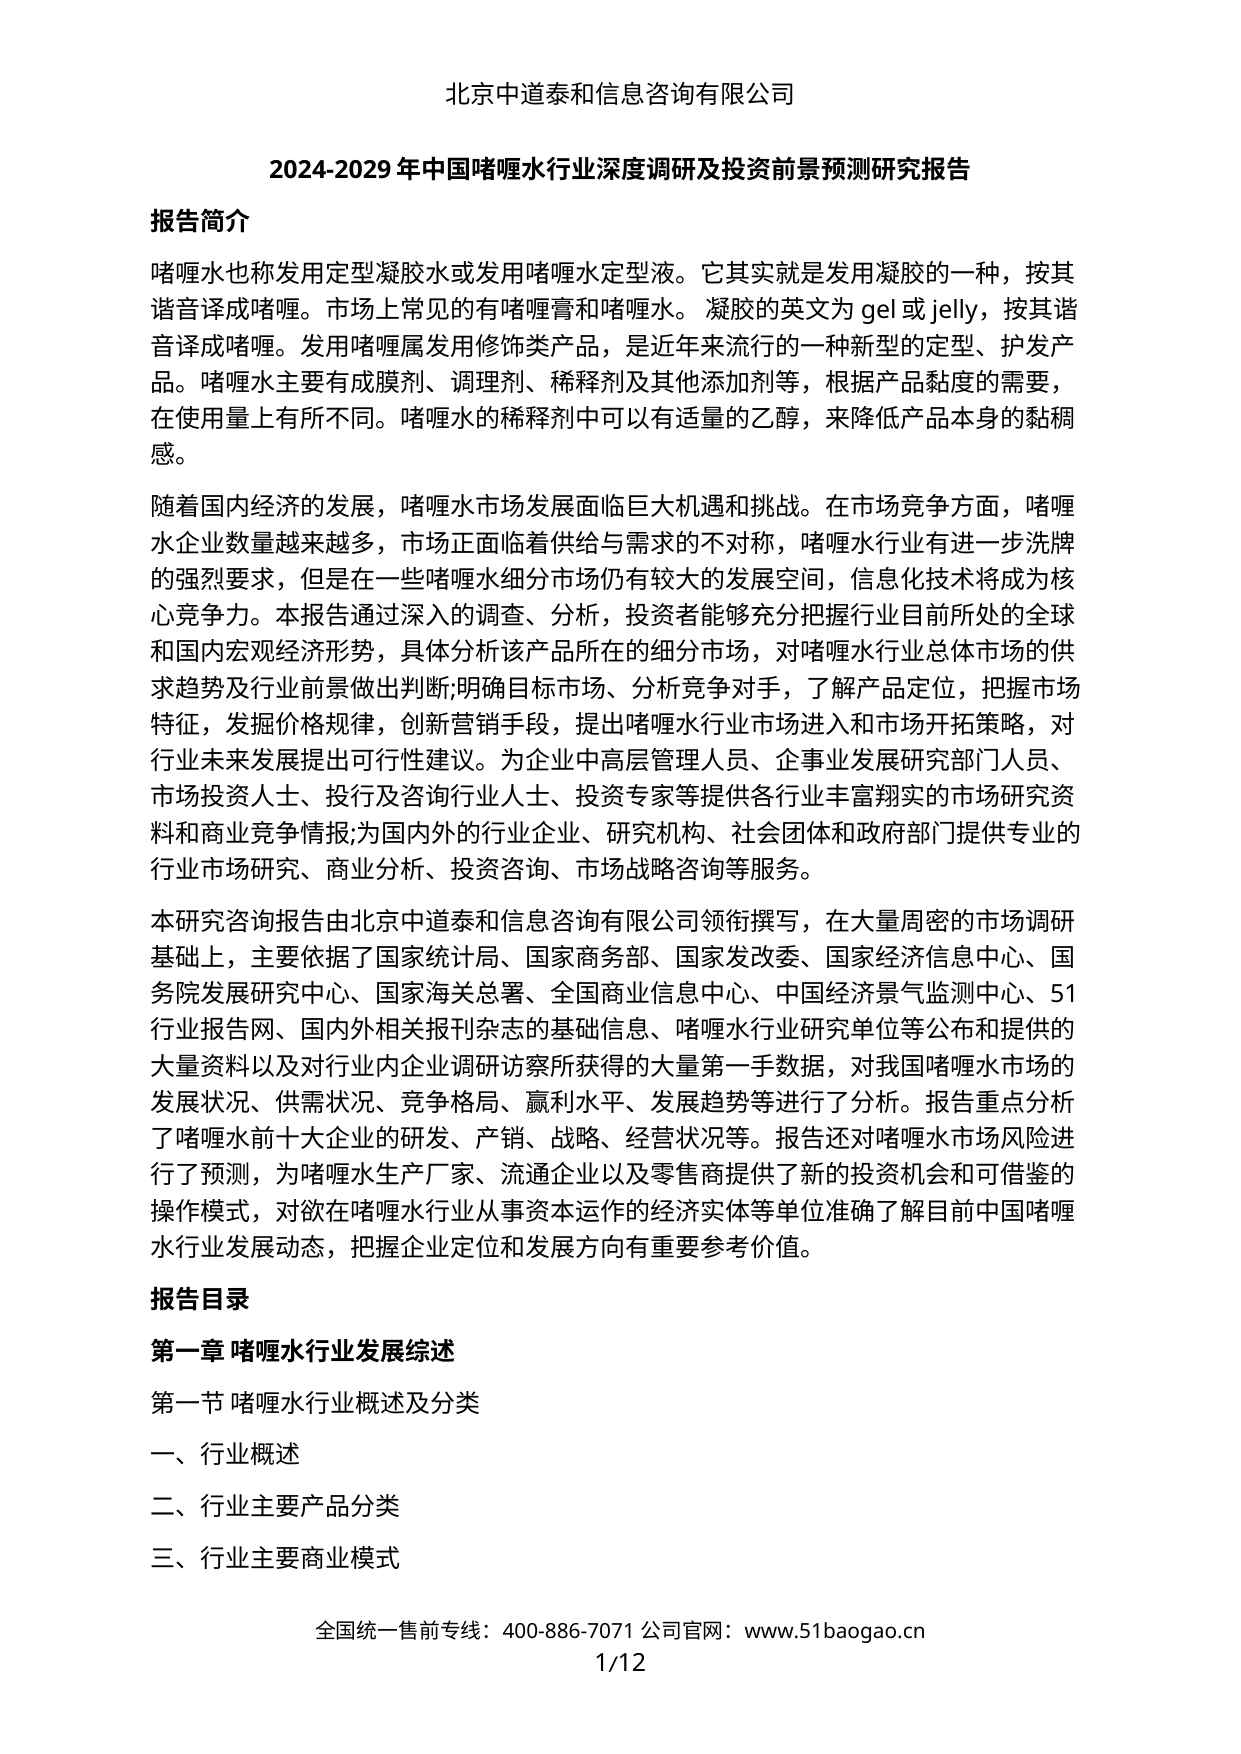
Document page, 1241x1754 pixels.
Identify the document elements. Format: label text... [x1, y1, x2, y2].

text 本研究咨询报告由北京中道泰和信息咨询有限公司领衔撰写，在大量周密的市场调研基础上，主要依据了国家统计局、国家商务部、国家发改委、国家经济信息中心、国务院发展研究中心、国家海关总署、全国商业信息中心、中国经济景气监测中心、51行业报告网、国内外相关报刊杂志的基础信息、啫喱水行业研究单位等公布和提供的大量资料以及对行业内企业调研访察所获得的大量第一手数据，对我国啫喱水市场的发展状况、供需状况、竞争格局、赢利水平、发展趋势等进行了分析。报告重点分析了啫喱水前十大企业的研发、产销、战略、经营状况等。报告还对啫喱水市场风险进行了预测，为啫喱水生产厂家、流通企业以及零售商提供了新的投资机会和可借鉴的操作模式，对欲在啫喱水行业从事资本运作的经济实体等单位准确了解目前中国啫喱水行业发展动态，把握企业定位和发展方向有重要参考价值。 [150, 901, 1090, 1264]
text 随着国内经济的发展，啫喱水市场发展面临巨大机遇和挑战。在市场竞争方面，啫喱水企业数量越来越多，市场正面临着供给与需求的不对称，啫喱水行业有进一步洗牌的强烈要求，但是在一些啫喱水细分市场仍有较大的发展空间，信息化技术将成为核心竞争力。本报告通过深入的调查、分析，投资者能够充分把握行业目前所处的全球和国内宏观经济形势，具体分析该产品所在的细分市场，对啫喱水行业总体市场的供求趋势及行业前景做出判断;明确目标市场、分析竞争对手，了解产品定位，把握市场特征，发掘价格规律，创新营销手段，提出啫喱水行业市场进入和市场开拓策略，对行业未来发展提出可行性建议。为企业中高层管理人员、企事业发展研究部门人员、市场投资人士、投行及咨询行业人士、投资专家等提供各行业丰富翔实的市场研究资料和商业竞争情报;为国内外的行业企业、研究机构、社会团体和政府部门提供专业的行业市场研究、商业分析、投资咨询、市场战略咨询等服务。 [150, 487, 1090, 886]
text 一、行业概述 [150, 1435, 1090, 1471]
text 啫喱水也称发用定型凝胶水或发用啫喱水定型液。它其实就是发用凝胶的一种，按其谐音译成啫喱。市场上常见的有啫喱膏和啫喱水。 凝胶的英文为gel或jelly，按其谐音译成啫喱。发用啫喱属发用修饰类产品，是近年来流行的一种新型的定型、护发产品。啫喱水主要有成膜剂、调理剂、稀释剂及其他添加剂等，根据产品黏度的需要，在使用量上有所不同。啫喱水的稀释剂中可以有适量的乙醇，来降低产品本身的黏稠感。 [150, 254, 1090, 471]
text 2024-2029年中国啫喱水行业深度调研及投资前景预测研究报告 [150, 150, 1090, 186]
text 报告简介 [150, 202, 1090, 238]
text 报告目录 [150, 1279, 1090, 1316]
text 三、行业主要商业模式 [150, 1539, 1090, 1575]
text 第一节 啫喱水行业概述及分类 [150, 1383, 1090, 1419]
text 二、行业主要产品分类 [150, 1487, 1090, 1523]
text 第一章 啫喱水行业发展综述 [150, 1331, 1090, 1367]
